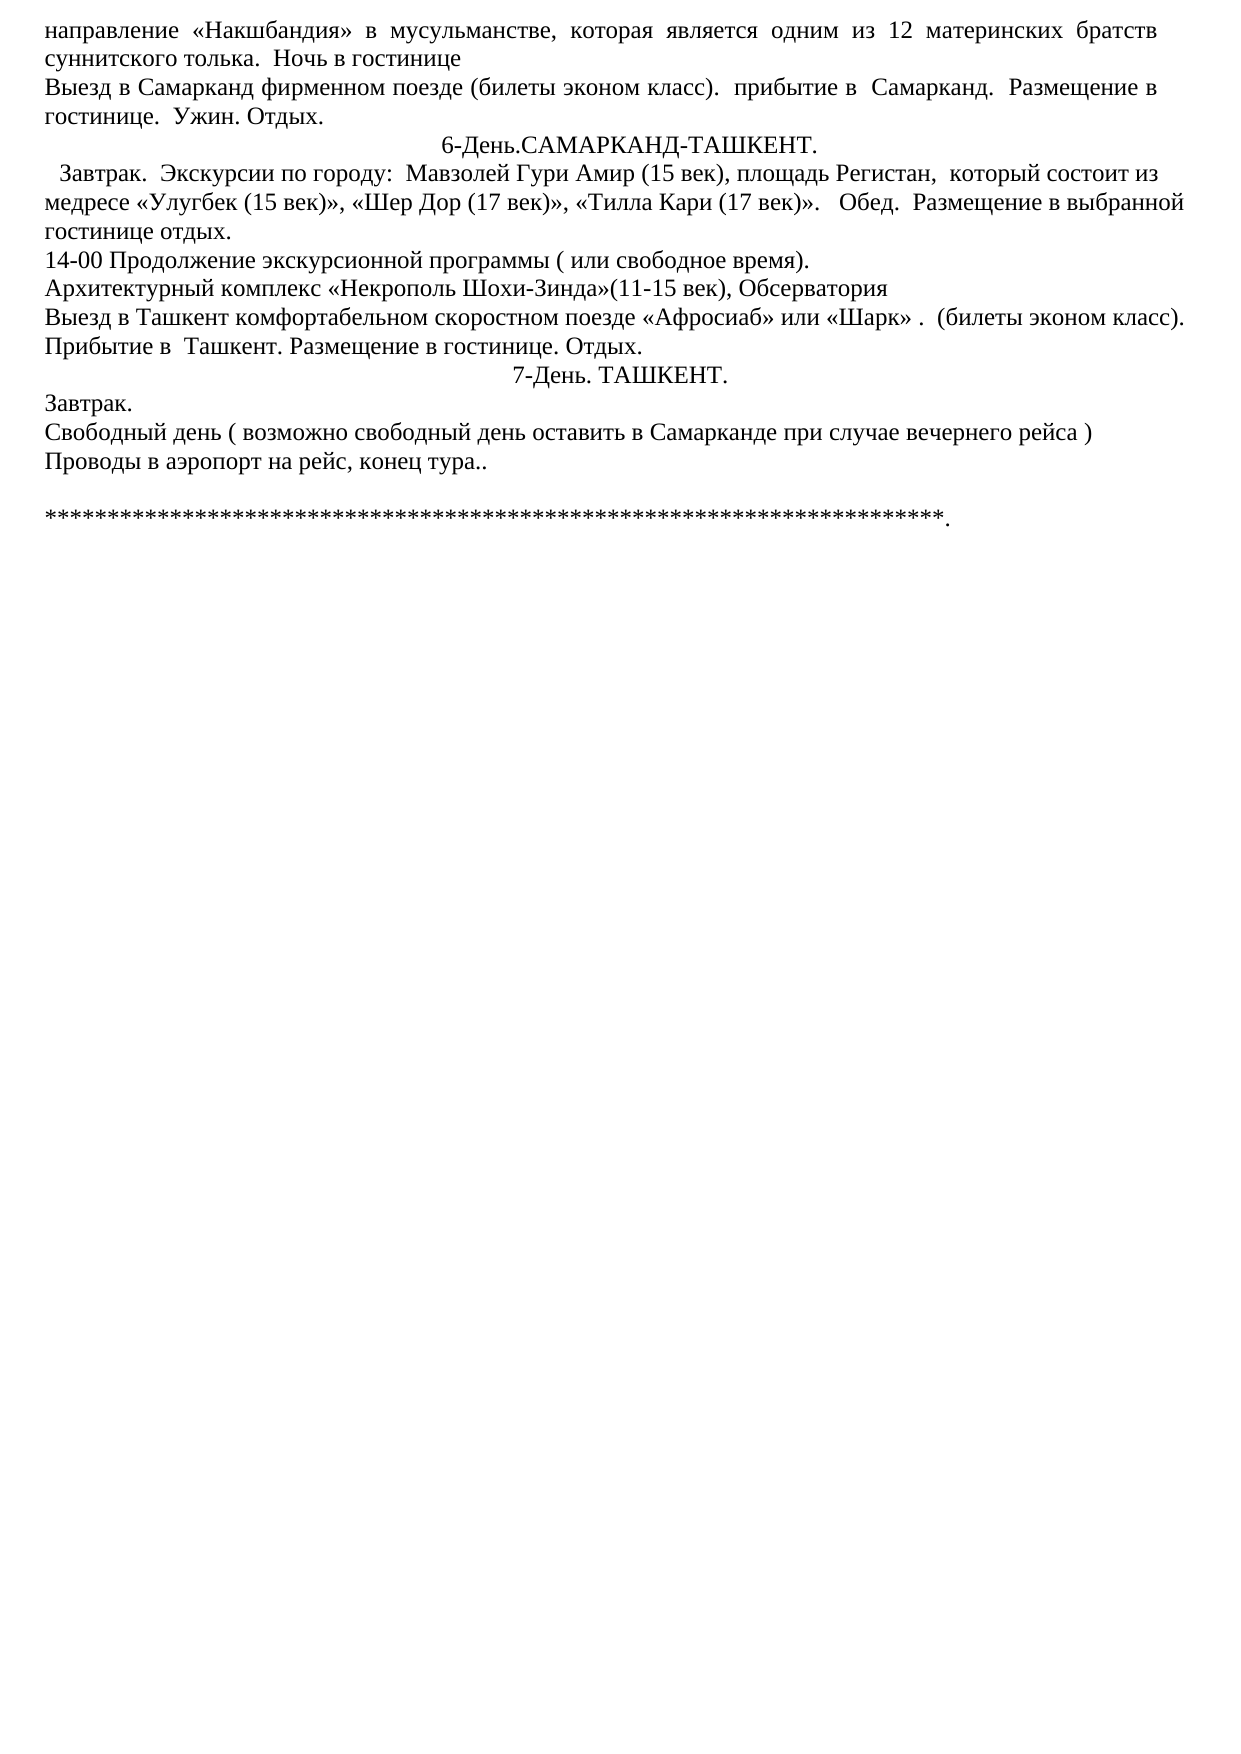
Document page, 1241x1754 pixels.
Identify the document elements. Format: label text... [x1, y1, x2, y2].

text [44, 15, 1159, 72]
text Свободный день ( возможно свободный день оставить в Самарканде при случае вечернего рейса ) [44, 417, 1196, 446]
text 6-День.САМАРКАНД-ТАШКЕНТ. [63, 130, 1196, 158]
text Прибытие в Ташкент. Размещение в гостинице. Отдых. [44, 331, 1196, 360]
text Завтрак. [44, 388, 1196, 417]
text Выезд в Ташкент комфортабельном скоростном поезде «Афросиаб» или «Шарк» . (билеты эконом класс). [44, 302, 1196, 331]
text Проводы в аэропорт на рейс, конец тура.. [44, 446, 1196, 475]
subtitle 7-День. ТАШКЕНТ. [44, 360, 1196, 388]
text Завтрак. Экскурсии по городу: Мавзолей Гури Амир (15 век), площадь Регистан, который состоит из медресе «Улугбек (15 век)», «Шер Дор (17 век)», «Тилла Кари (17 век)». Обед. Размещение в выбранной гостинице отдых. [44, 158, 1196, 245]
text Выезд в Самарканд фирменном поезде (билеты эконом класс). прибытие в Самарканд. Размещение в гостинице. Ужин. Отдых. [44, 72, 1159, 130]
text ************************************************************************. [44, 503, 1196, 532]
text Архитектурный комплекс «Некрополь Шохи-Зинда»(11-15 век), Обсерватория [44, 273, 1196, 302]
text 14-00 Продолжение экскурсионной программы ( или свободное время). [44, 245, 1196, 273]
